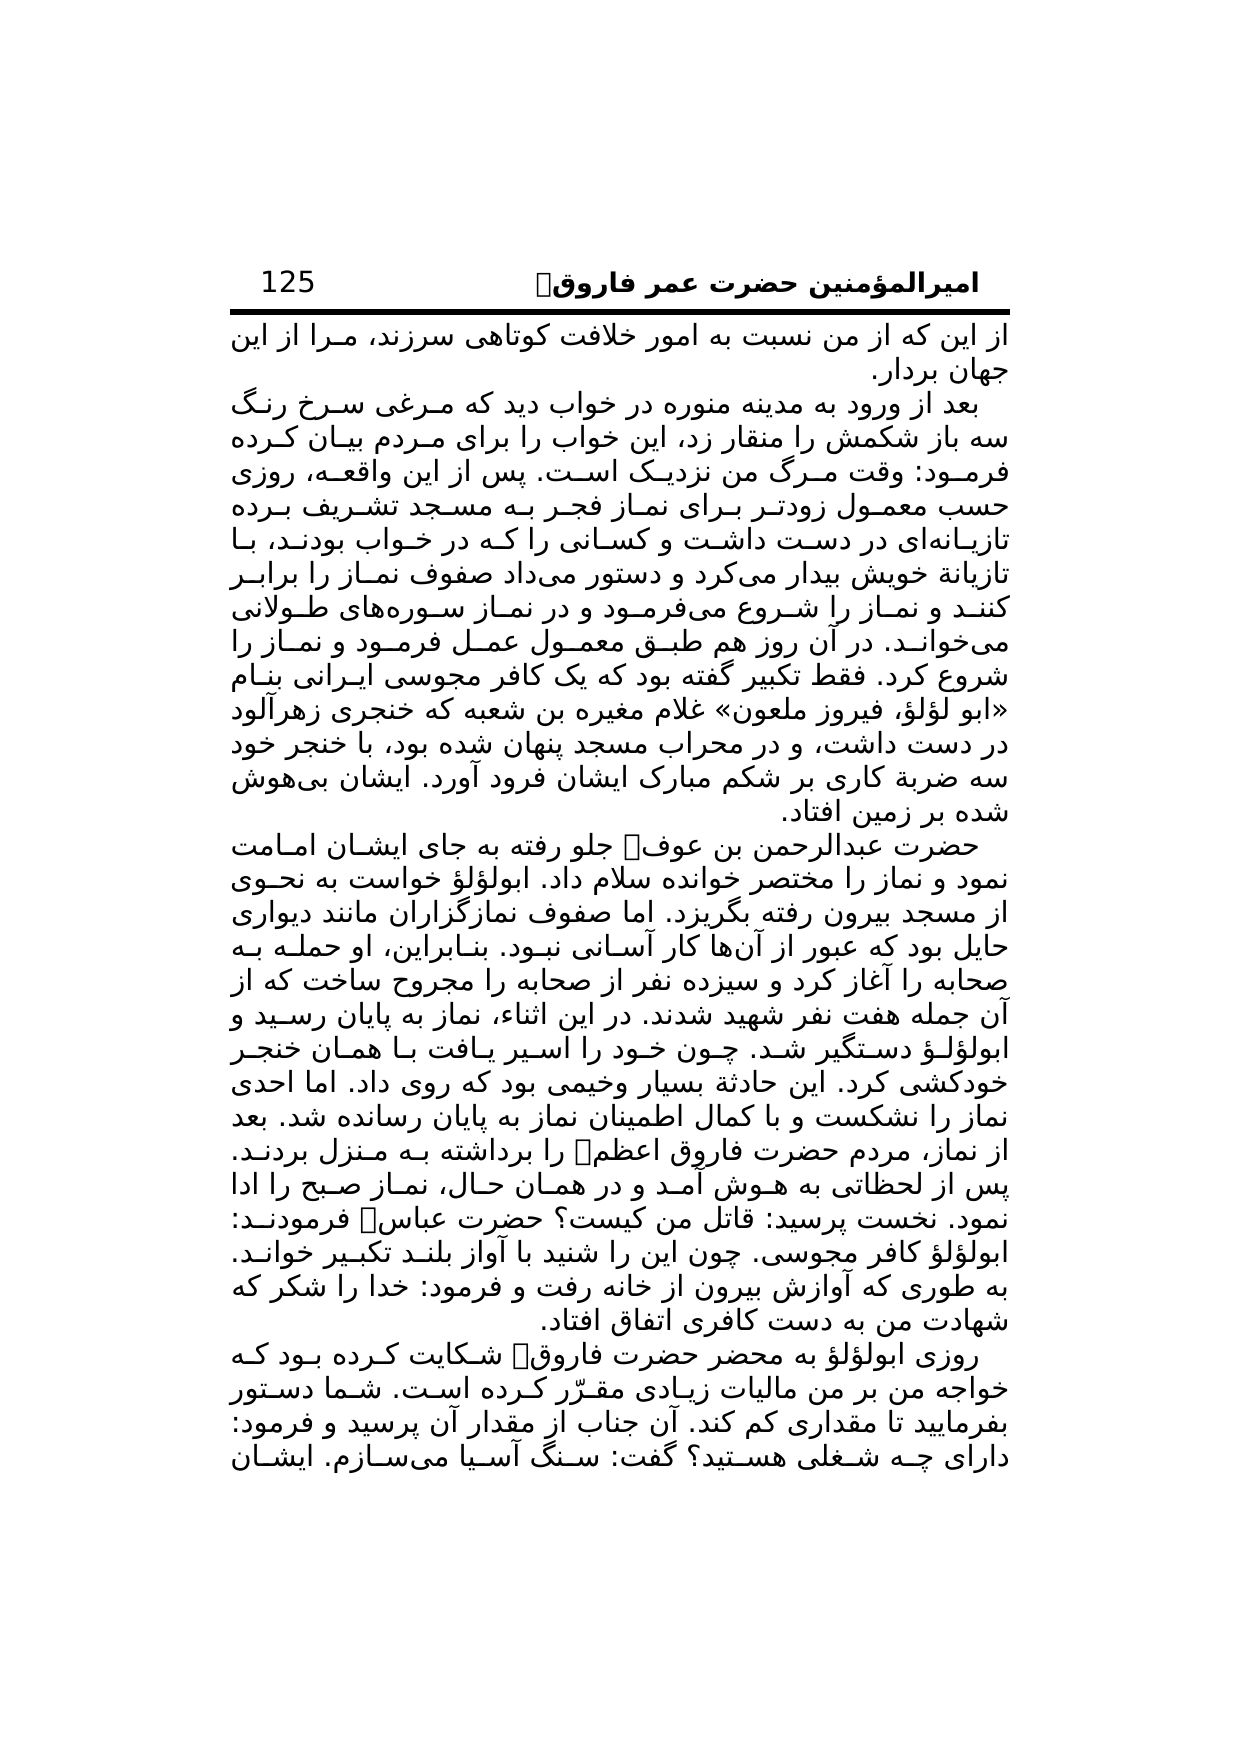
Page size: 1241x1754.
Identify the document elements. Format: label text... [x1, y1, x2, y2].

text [230, 1337, 1010, 1473]
text بعد از ورود به مدینه منوره در خواب دید که مرغی سرخ رنگ سه باز شکمش را منقار زد، این خواب را برای مردم بیان کرده فرمود: وقت مرگ من نزدیک است. پس از این واقعه، روزی حسب معمول زودتر برای نماز فجر به مسجد تشریف برده تازیانه‌ای در دست داشت و کسانی را که در خواب بودند، با تازیانة خویش بیدار می‌کرد و دستور می‌داد صفوف نماز را برابر کنند و نماز را شروع می‌فرمود و در نماز سوره‌های طولانی می‌خواند. در آن روز هم طبق معمول عمل فرمود و نماز را شروع کرد. فقط تکبیر گفته بود که یک کافر مجوسی ایرانی بنام «ابو لؤلؤ، فیروز ملعون» غلام مغیره بن شعبه که خنجری زهرآلود در دست داشت، و در محراب مسجد پنهان شده بود، با خنجر خود سه ضربة کاری بر شکم مبارک ایشان فرود آورد. ایشان بی‌هوش شده بر زمین افتاد. [230, 386, 1010, 828]
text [230, 318, 1010, 386]
text حضرت عبدالرحمن بن عوف جلو رفته به جای ایشان امامت نمود و نماز را مختصر خوانده سلام داد. ابولؤلؤ خواست به نحوی از مسجد بیرون رفته بگریزد. اما صفوف نمازگزاران مانند دیواری حایل بود که عبور از آن‌ها کار آسانی نبود. بنابراین، او حمله به صحابه را آغاز کرد و سیزده نفر از صحابه را مجروح ساخت که از آن جمله هفت نفر شهید شدند. در این اثناء، نماز به پایان رسید و ابولؤلؤ دستگیر شد. چون خود را اسیر یافت با همان خنجر خودکشی کرد. این حادثة بسیار وخیمی بود که روی داد. اما احدی نماز را نشکست و با کمال اطمینان نماز به پایان رسانده شد. بعد از نماز، مردم حضرت فاروق اعظم را برداشته به منزل بردند. پس از لحظاتی به هوش آمد و در همان حال، نماز صبح را ادا نمود. نخست پرسید: قاتل من کیست؟ حضرت عباس فرمودند: ابولؤلؤ کافر مجوسی. چون این را شنید با آواز بلند تکبیر خواند. به طوری که آوازش بیرون از خانه رفت و فرمود: خدا را شکر که شهادت من به دست کافری اتفاق افتاد. [230, 828, 1010, 1337]
